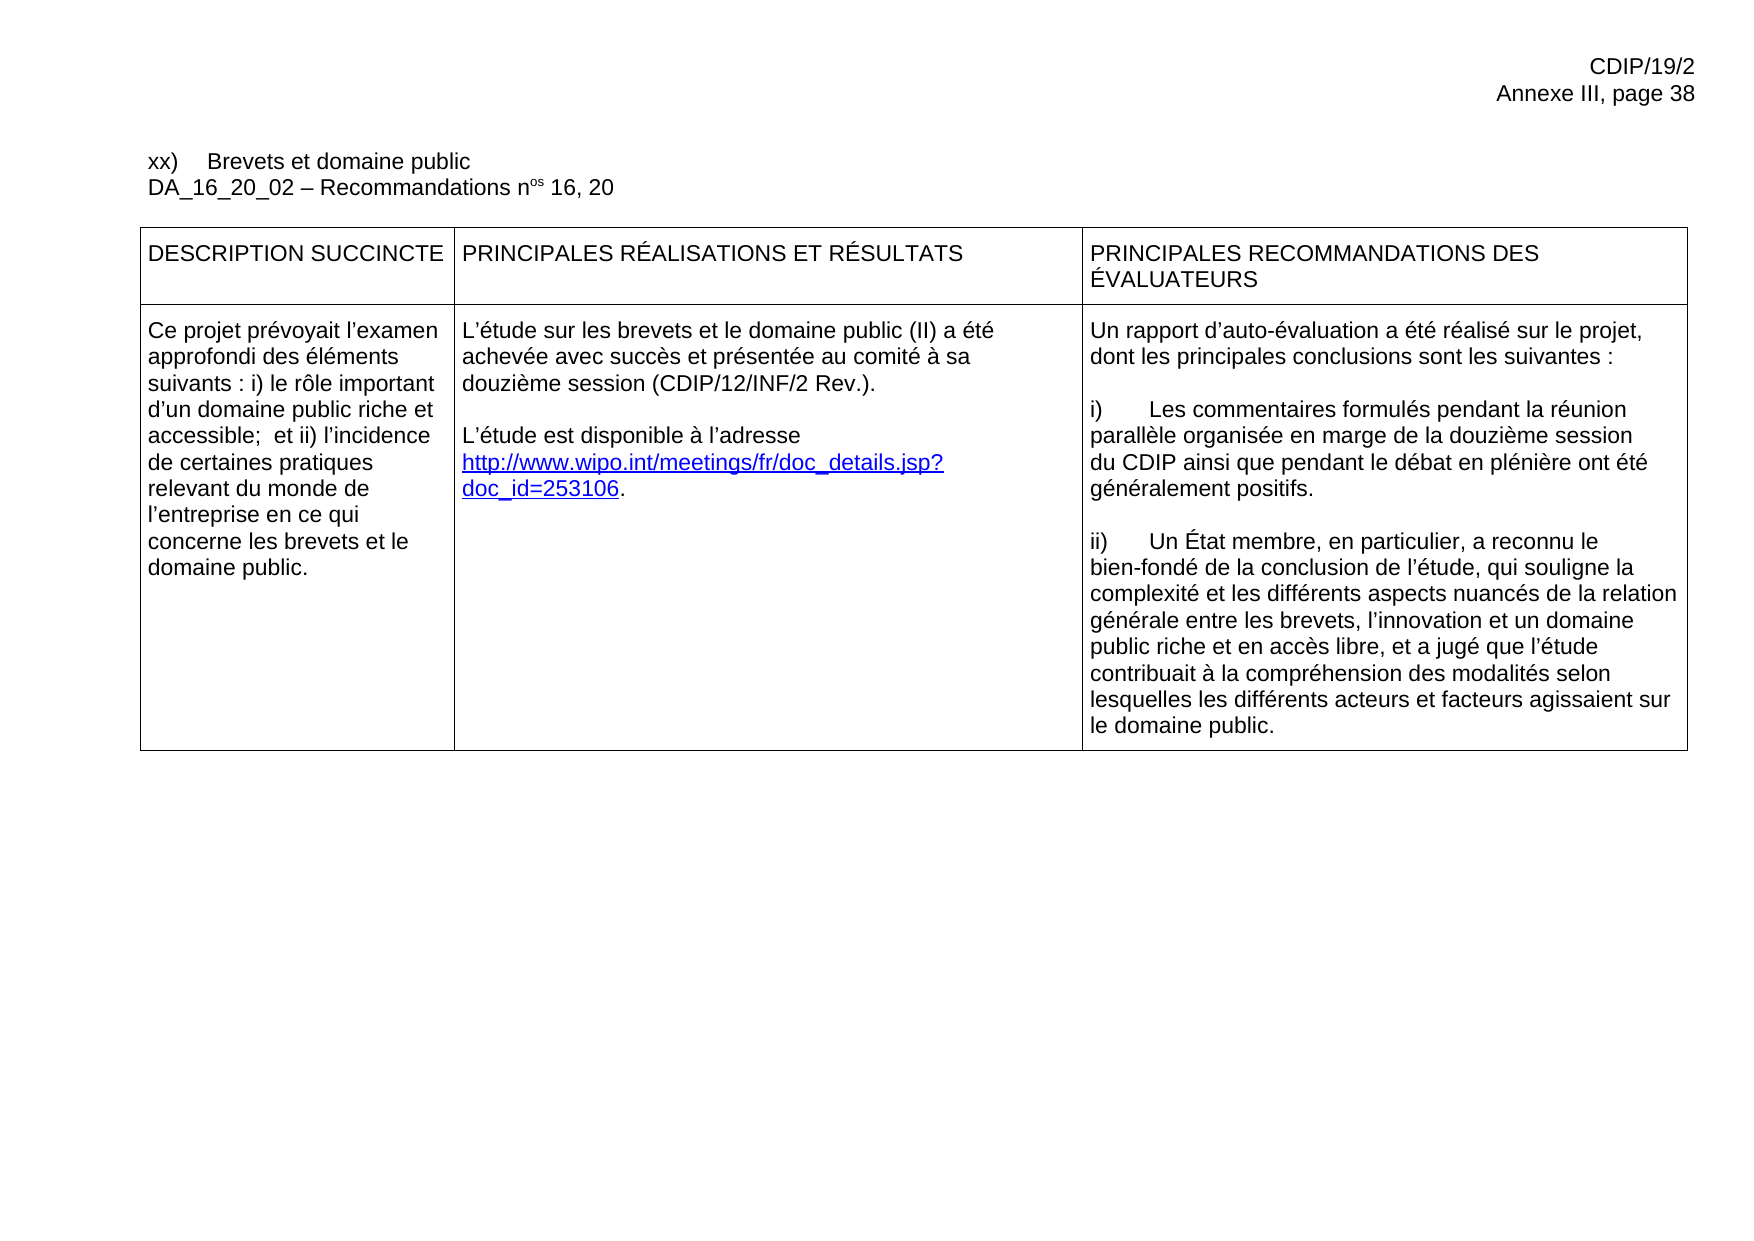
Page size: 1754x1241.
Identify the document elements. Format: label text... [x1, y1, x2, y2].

text DA_16_20_02 – Recommandations nos 16, 20 [148, 174, 1695, 200]
table_cell L’étude sur les brevets et le domaine public (II) a été achevée avec succès et présentée au comité à sa douzième session (CDIP/12/INF/2 Rev.). L’étude est disponible à l’adresse http://www.wipo.int/meetings/fr/doc_details.jsp?doc_id=253106. [455, 305, 1082, 750]
table_header PRINCIPALES RECOMMANDATIONS DES ÉVALUATEURS [1083, 228, 1687, 304]
table_header PRINCIPALES RÉALISATIONS ET RÉSULTATS [455, 228, 1082, 304]
text xx) Brevets et domaine public [148, 148, 1695, 174]
table_header DESCRIPTION SUCCINCTE [141, 228, 454, 304]
table_cell Un rapport d’auto-évaluation a été réalisé sur le projet, dont les principales conclusions sont les suivantes : i) Les commentaires formulés pendant la réunion parallèle organisée en marge de la douzième session du CDIP ainsi que pendant le débat en plénière ont été généralement positifs. ii) Un État membre, en particulier, a reconnu le bien-fondé de la conclusion de l’étude, qui souligne la complexité et les différents aspects nuancés de la relation générale entre les brevets, l’innovation et un domaine public riche et en accès libre, et a jugé que l’étude contribuait à la compréhension des modalités selon lesquelles les différents acteurs et facteurs agissaient sur le domaine public. [1083, 305, 1687, 750]
table_cell Ce projet prévoyait l’examen approfondi des éléments suivants : i) le rôle important d’un domaine public riche et accessible; et ii) l’incidence de certaines pratiques relevant du monde de l’entreprise en ce qui concerne les brevets et le domaine public. [141, 305, 454, 750]
